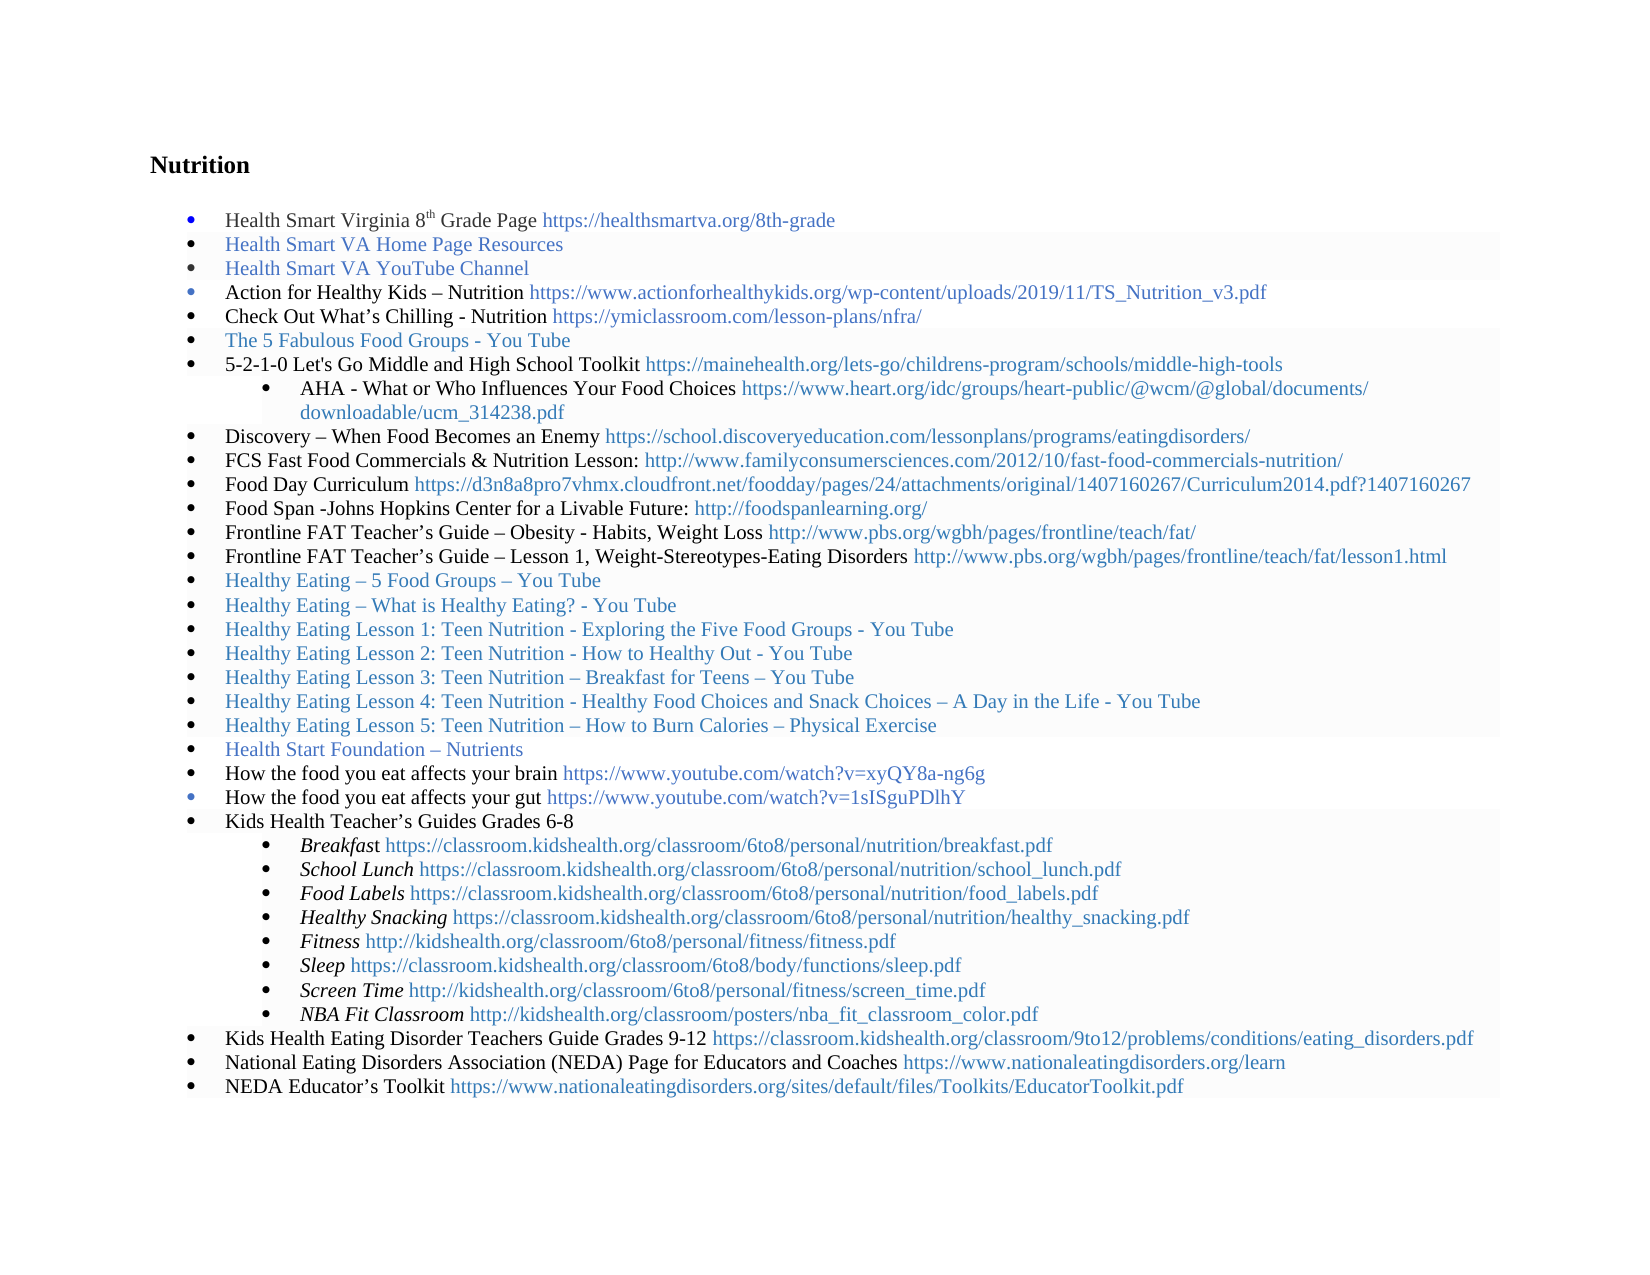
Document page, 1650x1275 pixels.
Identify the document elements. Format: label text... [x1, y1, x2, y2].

list FCS Fast Food Commercials & Nutrition Lesson: http://www.familyconsumersciences.com/2012/10/fast-food-commercials-nutrition/ [187, 448, 1500, 472]
list Food Span -Johns Hopkins Center for a Livable Future: http://foodspanlearning.org/ [187, 496, 1500, 520]
list Action for Healthy Kids – Nutrition https://www.actionforhealthykids.org/wp-content/uploads/2019/11/TS_Nutrition_v3.pdf [187, 280, 1500, 304]
list Healthy Snacking https://classroom.kidshealth.org/classroom/6to8/personal/nutrition/healthy_snacking.pdf [262, 905, 1500, 929]
list School Lunch https://classroom.kidshealth.org/classroom/6to8/personal/nutrition/school_lunch.pdf [262, 857, 1500, 881]
list NEDA Educator’s Toolkit https://www.nationaleatingdisorders.org/sites/default/files/Toolkits/EducatorToolkit.pdf [187, 1074, 1500, 1098]
text Nutrition [150, 150, 1500, 179]
list Check Out What’s Chilling - Nutrition https://ymiclassroom.com/lesson-plans/nfra/ [187, 304, 1500, 328]
list Frontline FAT Teacher’s Guide – Obesity - Habits, Weight Loss http://www.pbs.org/wgbh/pages/frontline/teach/fat/ [187, 520, 1500, 544]
list Healthy Eating – 5 Food Groups – You Tube [187, 568, 1500, 592]
list Healthy Eating Lesson 1: Teen Nutrition - Exploring the Five Food Groups - You Tube [187, 617, 1500, 641]
list Health Smart VA Home Page Resources [187, 232, 1500, 256]
list How the food you eat affects your gut https://www.youtube.com/watch?v=1sISguPDlhY [187, 785, 1500, 809]
list Food Labels https://classroom.kidshealth.org/classroom/6to8/personal/nutrition/food_labels.pdf [262, 881, 1500, 905]
list Food Day Curriculum https://d3n8a8pro7vhmx.cloudfront.net/foodday/pages/24/attachments/original/1407160267/Curriculum2014.pdf?1407160267 [187, 472, 1500, 496]
list Fitness http://kidshealth.org/classroom/6to8/personal/fitness/fitness.pdf [262, 929, 1500, 953]
list Discovery – When Food Becomes an Enemy https://school.discoveryeducation.com/lessonplans/programs/eatingdisorders/ [187, 424, 1500, 448]
list The 5 Fabulous Food Groups - You Tube [187, 328, 1500, 352]
list 5-2-1-0 Let's Go Middle and High School Toolkit https://mainehealth.org/lets-go/childrens-program/schools/middle-high-tools [187, 352, 1500, 376]
list NBA Fit Classroom http://kidshealth.org/classroom/posters/nba_fit_classroom_color.pdf [262, 1002, 1500, 1026]
list Healthy Eating Lesson 2: Teen Nutrition - How to Healthy Out - You Tube [187, 641, 1500, 665]
list How the food you eat affects your brain https://www.youtube.com/watch?v=xyQY8a-ng6g [187, 761, 1500, 785]
list Healthy Eating Lesson 4: Teen Nutrition - Healthy Food Choices and Snack Choices – A Day in the Life - You Tube [187, 689, 1500, 713]
list AHA - What or Who Influences Your Food Choices https://www.heart.org/idc/groups/heart-public/@wcm/@global/documents/downloadable/ucm_314238.pdf [262, 376, 1500, 424]
list Kids Health Eating Disorder Teachers Guide Grades 9-12 https://classroom.kidshealth.org/classroom/9to12/problems/conditions/eating_disorders.pdf [187, 1026, 1500, 1050]
list Health Smart VA YouTube Channel [187, 256, 1500, 280]
list Screen Time http://kidshealth.org/classroom/6to8/personal/fitness/screen_time.pdf [262, 977, 1500, 1002]
list Health Start Foundation – Nutrients [187, 737, 1500, 761]
list Healthy Eating Lesson 5: Teen Nutrition – How to Burn Calories – Physical Exercise [187, 713, 1500, 737]
list Frontline FAT Teacher’s Guide – Lesson 1, Weight-Stereotypes-Eating Disorders http://www.pbs.org/wgbh/pages/frontline/teach/fat/lesson1.html [187, 544, 1500, 568]
list National Eating Disorders Association (NEDA) Page for Educators and Coaches https://www.nationaleatingdisorders.org/learn [187, 1050, 1500, 1074]
list Breakfast https://classroom.kidshealth.org/classroom/6to8/personal/nutrition/breakfast.pdf [262, 833, 1500, 857]
list Health Smart Virginia 8th Grade Page https://healthsmartva.org/8th-grade [187, 207, 1500, 232]
list Healthy Eating – What is Healthy Eating? - You Tube [187, 592, 1500, 617]
list Sleep https://classroom.kidshealth.org/classroom/6to8/body/functions/sleep.pdf [262, 953, 1500, 977]
list Kids Health Teacher’s Guides Grades 6-8 [187, 809, 1500, 833]
list Healthy Eating Lesson 3: Teen Nutrition – Breakfast for Teens – You Tube [187, 665, 1500, 689]
